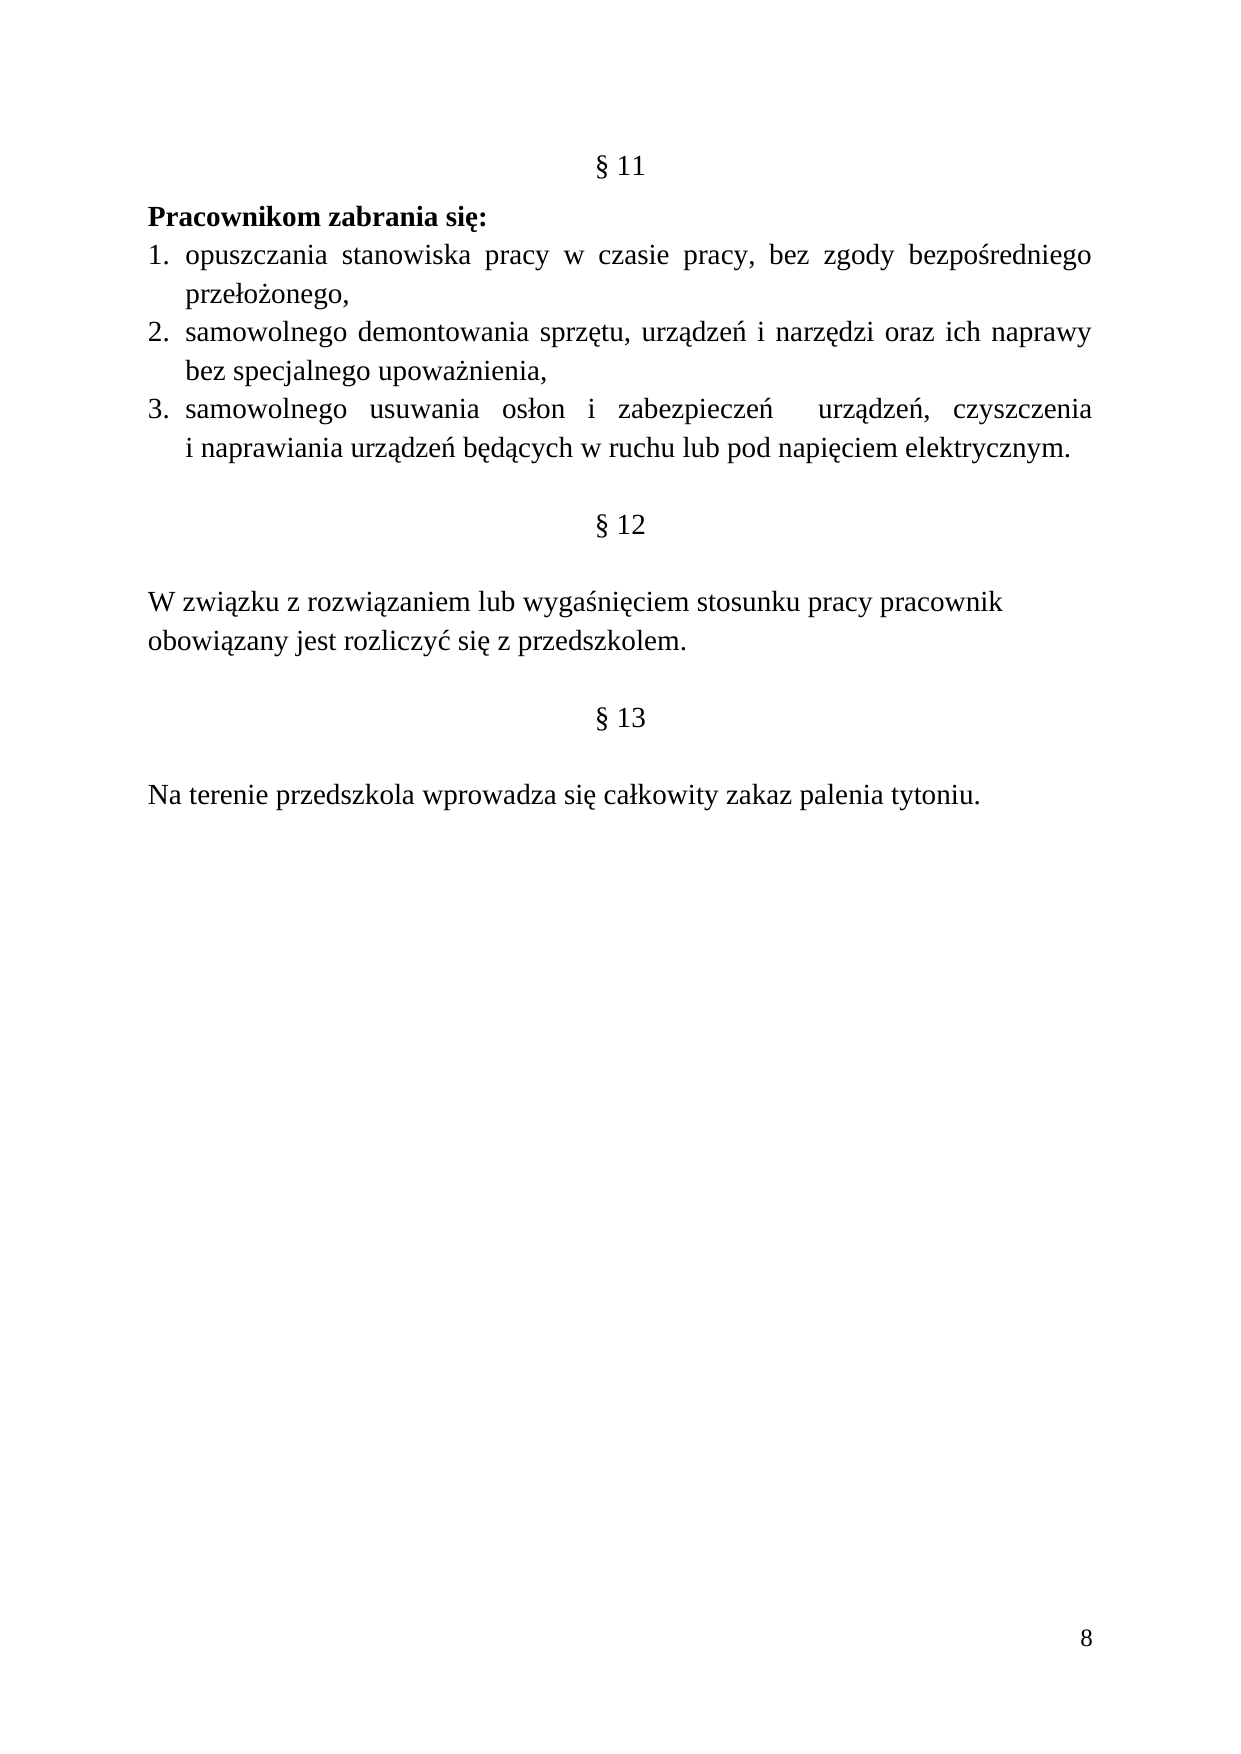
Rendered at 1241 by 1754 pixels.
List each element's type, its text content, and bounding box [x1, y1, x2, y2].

list samowolnego usuwania osłon i zabezpieczeń urządzeń, czyszczenia i naprawiania urządzeń będących w ruchu lub pod napięciem elektrycznym. [148, 391, 1093, 463]
list samowolnego demontowania sprzętu, urządzeń i narzędzi oraz ich naprawy bez specjalnego upoważnienia, [148, 314, 1093, 386]
text Pracownikom zabrania się: [148, 199, 1093, 232]
text § 12 [148, 507, 1093, 541]
text Na terenie przedszkola wprowadza się całkowity zakaz palenia tytoniu. [148, 777, 1093, 810]
list opuszczania stanowiska pracy w czasie pracy, bez zgody bezpośredniego przełożonego, [148, 237, 1093, 309]
text § 13 [148, 700, 1093, 733]
text W związku z rozwiązaniem lub wygaśnięciem stosunku pracy pracownik obowiązany jest rozliczyć się z przedszkolem. [148, 584, 1093, 656]
text § 11 [148, 148, 1093, 181]
